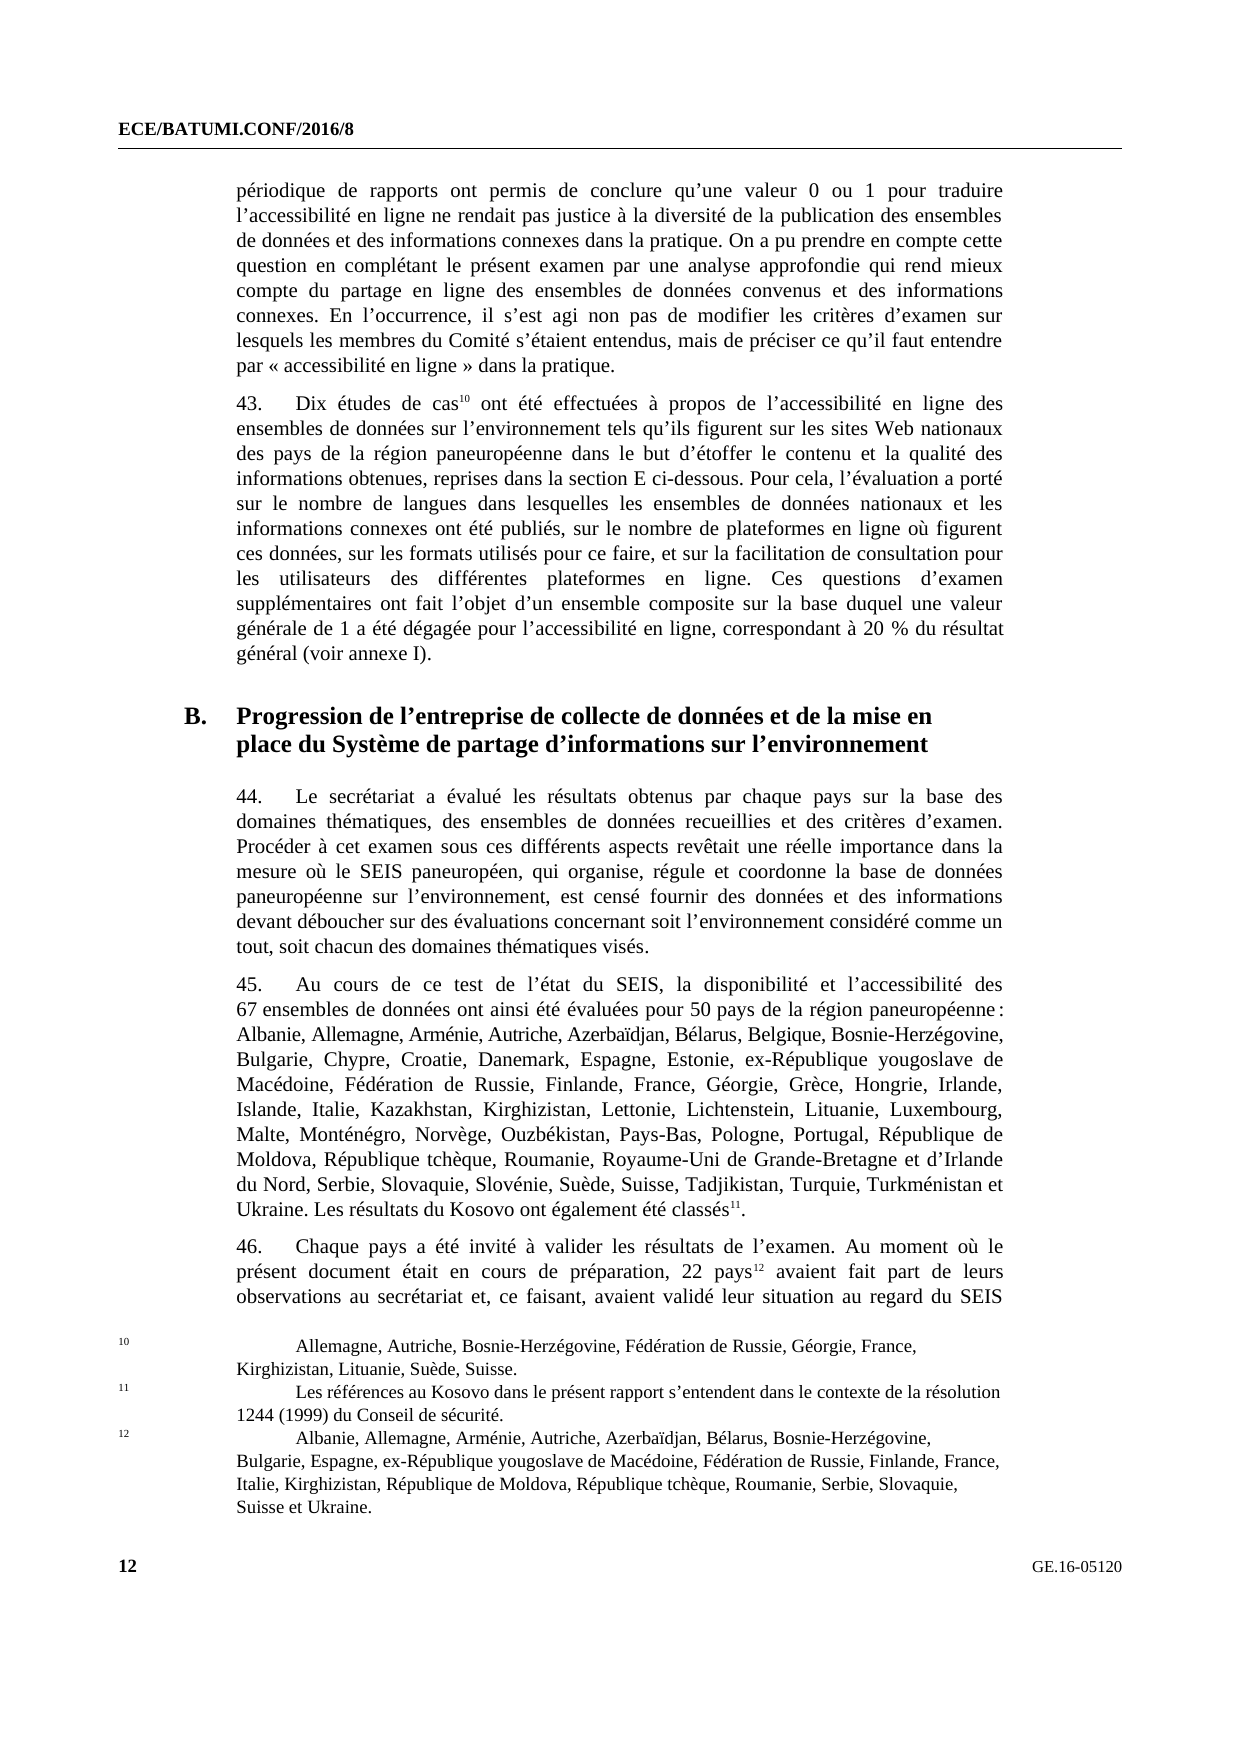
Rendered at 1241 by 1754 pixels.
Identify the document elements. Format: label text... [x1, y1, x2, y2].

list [236, 177, 1004, 377]
list Le secrétariat a évalué les résultats obtenus par chaque pays sur la base des domaines thématiques, des ensembles de données recueillies et des critères d’examen. Procéder à cet examen sous ces différents aspects revêtait une réelle importance dans la mesure où le SEIS paneuropéen, qui organise, régule et coordonne la base de données paneuropéenne sur l’environnement, est censé fournir des données et des informations devant déboucher sur des évaluations concernant soit l’environnement considéré comme un tout, soit chacun des domaines thématiques visés. [236, 783, 1004, 958]
list Dix études de cas ont été effectuées à propos de l’accessibilité en ligne des ensembles de données sur l’environnement tels qu’ils figurent sur les sites Web nationaux des pays de la région paneuropéenne dans le but d’étoffer le contenu et la qualité des informations obtenues, reprises dans la section E ci-dessous. Pour cela, l’évaluation a porté sur le nombre de langues dans lesquelles les ensembles de données nationaux et les informations connexes ont été publiés, sur le nombre de plateformes en ligne où figurent ces données, sur les formats utilisés pour ce faire, et sur la facilitation de consultation pour les utilisateurs des différentes plateformes en ligne. Ces questions d’examen supplémentaires ont fait l’objet d’un ensemble composite sur la base duquel une valeur générale de 1 a été dégagée pour l’accessibilité en ligne, correspondant à 20 % du résultat général (voir annexe I). [236, 390, 1004, 665]
text B. Progression de l’entreprise de collecte de données et de la mise en place du Système de partage d’informations sur l’environnement [118, 702, 1004, 758]
list Au cours de ce test de l’état du SEIS, la disponibilité et l’accessibilité des 67 ensembles de données ont ainsi été évaluées pour 50 pays de la région paneuropéenne : Albanie, Allemagne, Arménie, Autriche, Azerbaïdjan, Bélarus, Belgique, Bosnie-Herzégovine, Bulgarie, Chypre, Croatie, Danemark, Espagne, Estonie, ex-République yougoslave de Macédoine, Fédération de Russie, Finlande, France, Géorgie, Grèce, Hongrie, Irlande, Islande, Italie, Kazakhstan, Kirghizistan, Lettonie, Lichtenstein, Lituanie, Luxembourg, Malte, Monténégro, Norvège, Ouzbékistan, Pays-Bas, Pologne, Portugal, République de Moldova, République tchèque, Roumanie, Royaume-Uni de Grande-Bretagne et d’Irlande du Nord, Serbie, Slovaquie, Slovénie, Suède, Suisse, Tadjikistan, Turquie, Turkménistan et Ukraine. Les résultats du Kosovo ont également été classés. [236, 971, 1004, 1221]
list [236, 1233, 1004, 1308]
